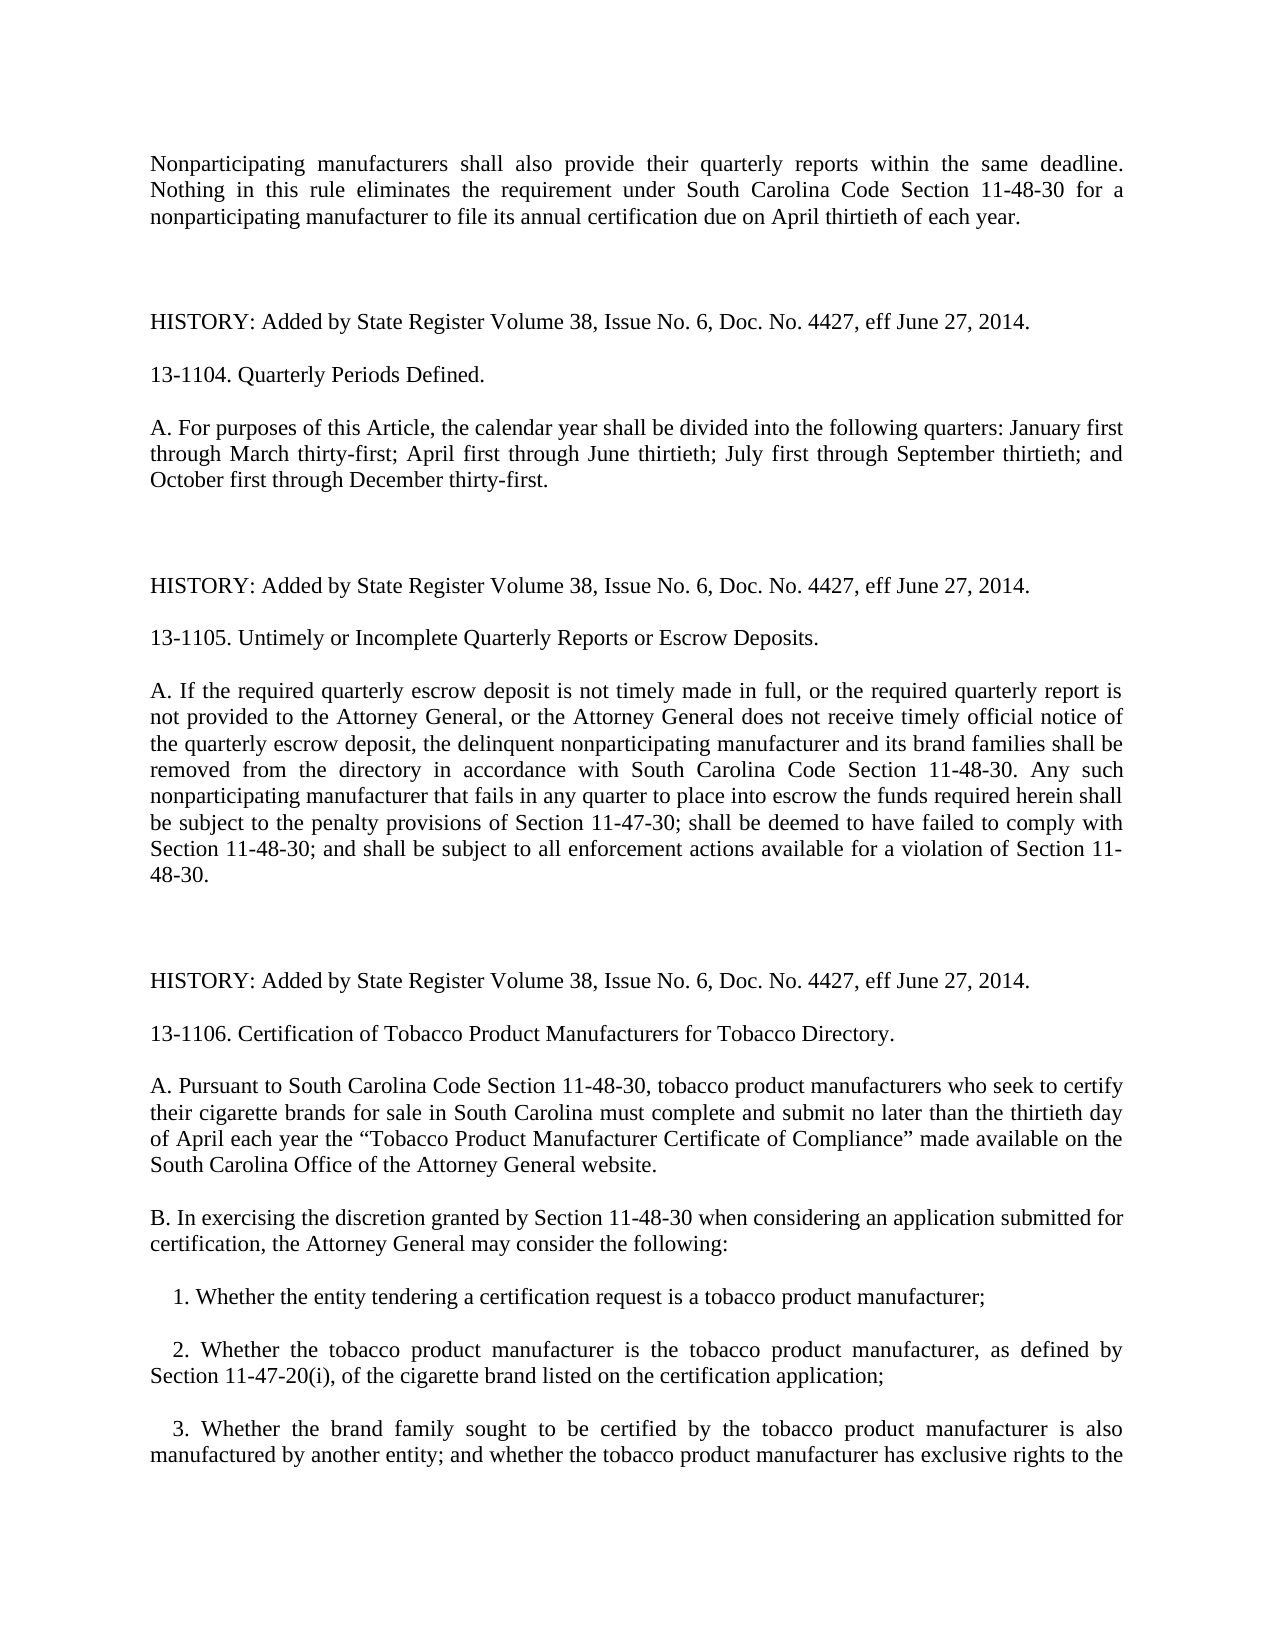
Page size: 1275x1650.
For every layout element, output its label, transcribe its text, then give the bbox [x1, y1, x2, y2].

text 13-1106. Certification of Tobacco Product Manufacturers for Tobacco Directory. [150, 1020, 1125, 1046]
text 1. Whether the entity tendering a certification request is a tobacco product manufacturer; [150, 1283, 1125, 1309]
text 13-1104. Quarterly Periods Defined. [150, 361, 1125, 387]
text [150, 1415, 1125, 1468]
text A. Pursuant to South Carolina Code Section 11-48-30, tobacco product manufacturers who seek to certify their cigarette brands for sale in South Carolina must complete and submit no later than the thirtieth day of April each year the “Tobacco Product Manufacturer Certificate of Compliance” made available on the South Carolina Office of the Attorney General website. [150, 1072, 1125, 1178]
text B. In exercising the discretion granted by Section 11-48-30 when considering an application submitted for certification, the Attorney General may consider the following: [150, 1204, 1125, 1257]
text 13-1105. Untimely or Incomplete Quarterly Reports or Escrow Deposits. [150, 624, 1125, 651]
text A. If the required quarterly escrow deposit is not timely made in full, or the required quarterly report is not provided to the Attorney General, or the Attorney General does not receive timely official notice of the quarterly escrow deposit, the delinquent nonparticipating manufacturer and its brand families shall be removed from the directory in accordance with South Carolina Code Section 11-48-30. Any such nonparticipating manufacturer that fails in any quarter to place into escrow the funds required herein shall be subject to the penalty provisions of Section 11-47-30; shall be deemed to have failed to comply with Section 11-48-30; and shall be subject to all enforcement actions available for a violation of Section 11-48-30. [150, 677, 1125, 888]
text HISTORY: Added by State Register Volume 38, Issue No. 6, Doc. No. 4427, eff June 27, 2014. [150, 308, 1125, 334]
text 2. Whether the tobacco product manufacturer is the tobacco product manufacturer, as defined by Section 11-47-20(i), of the cigarette brand listed on the certification application; [150, 1336, 1125, 1389]
text A. For purposes of this Article, the calendar year shall be divided into the following quarters: January first through March thirty-first; April first through June thirtieth; July first through September thirtieth; and October first through December thirty-first. [150, 413, 1125, 493]
text HISTORY: Added by State Register Volume 38, Issue No. 6, Doc. No. 4427, eff June 27, 2014. [150, 572, 1125, 598]
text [150, 150, 1125, 229]
text HISTORY: Added by State Register Volume 38, Issue No. 6, Doc. No. 4427, eff June 27, 2014. [150, 967, 1125, 993]
